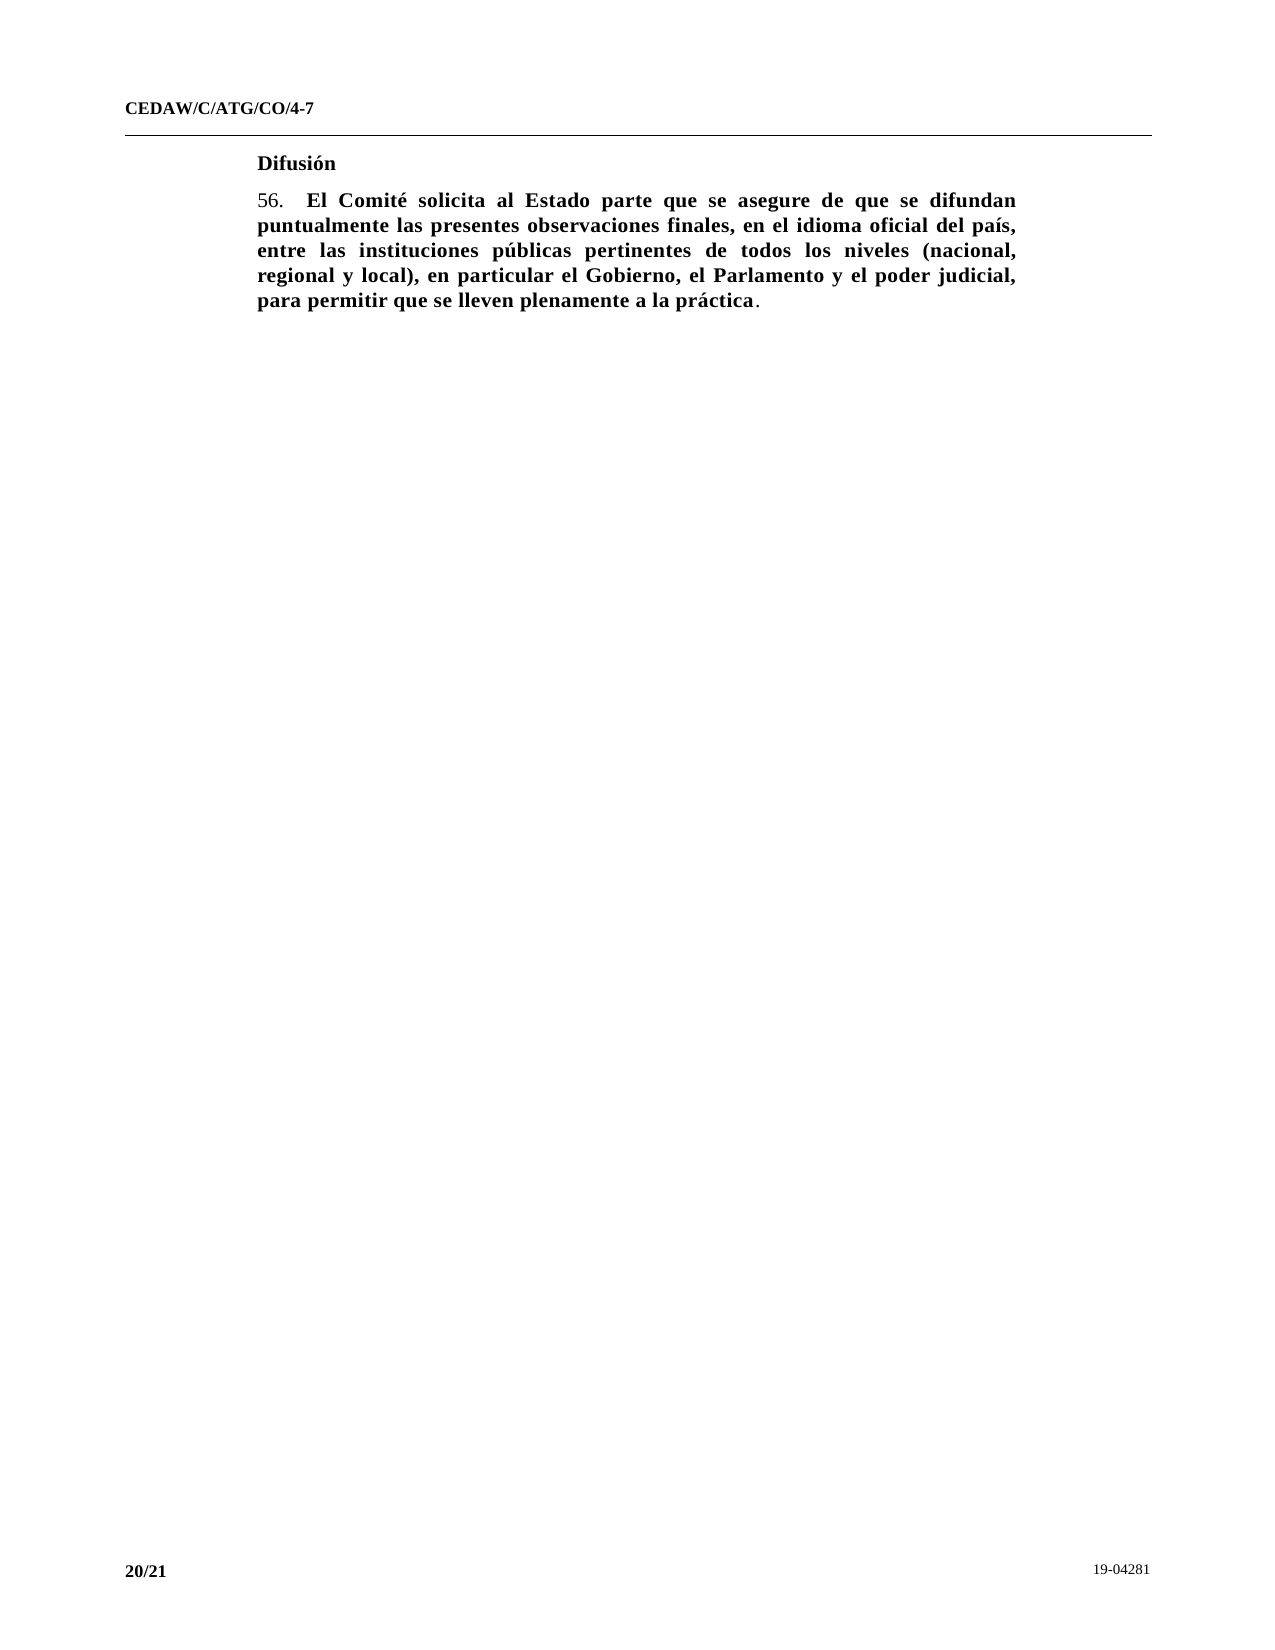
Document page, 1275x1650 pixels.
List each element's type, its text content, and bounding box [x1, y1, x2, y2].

list El Comité solicita al Estado parte que se asegure de que se difundan puntualmente las presentes observaciones finales, en el idioma oficial del país, entre las instituciones públicas pertinentes de todos los niveles (nacional, regional y local), en particular el Gobierno, el Parlamento y el poder judicial, para permitir que se lleven plenamente a la práctica. [257, 187, 1018, 312]
text Difusión [125, 150, 1019, 175]
